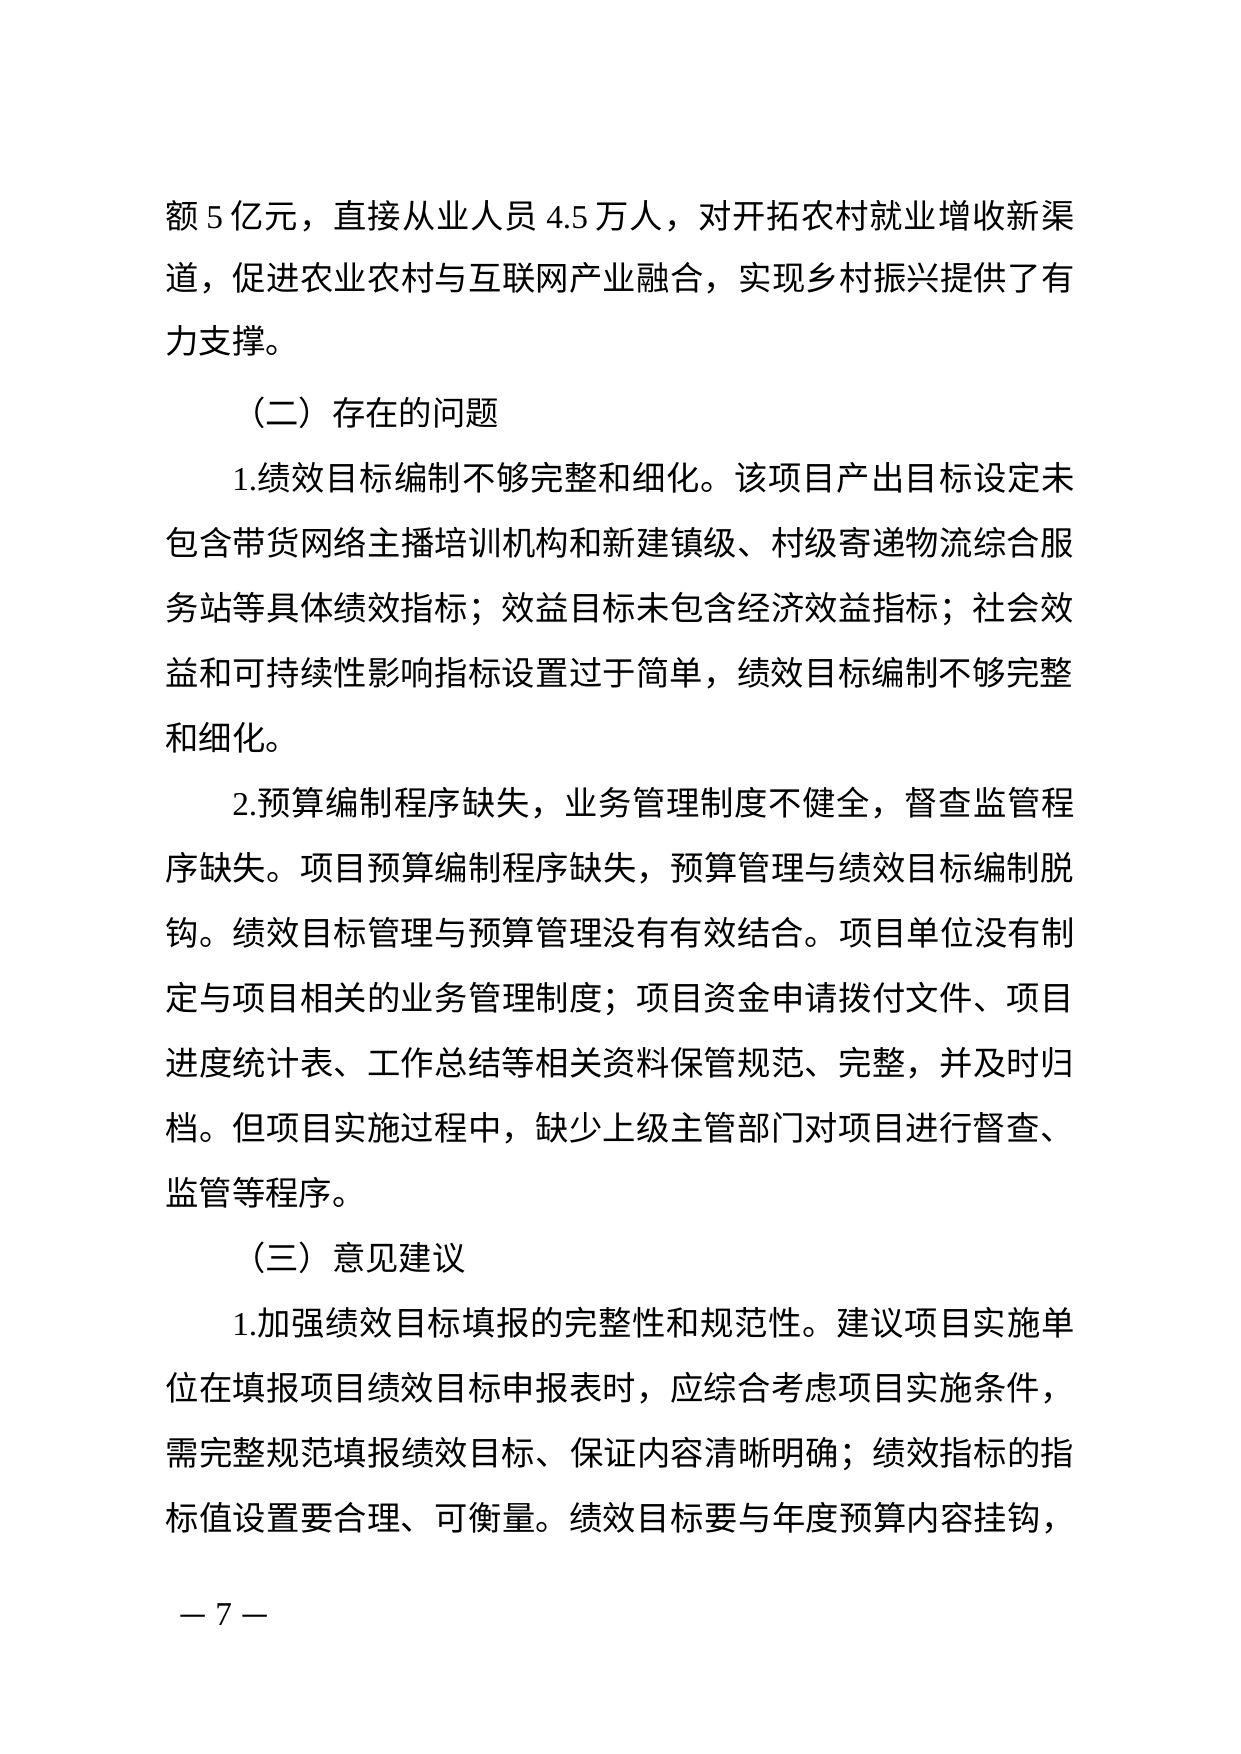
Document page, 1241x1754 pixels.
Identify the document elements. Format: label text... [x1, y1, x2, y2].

text 2.预算编制程序缺失，业务管理制度不健全，督查监管程序缺失。项目预算编制程序缺失，预算管理与绩效目标编制脱钩。绩效目标管理与预算管理没有有效结合。项目单位没有制定与项目相关的业务管理制度；项目资金申请拨付文件、项目进度统计表、工作总结等相关资料保管规范、完整，并及时归档。但项目实施过程中，缺少上级主管部门对项目进行督查、监管等程序。 [165, 768, 1075, 1223]
text （三）意见建议 [165, 1223, 1075, 1288]
text 1.绩效目标编制不够完整和细化。该项目产出目标设定未包含带货网络主播培训机构和新建镇级、村级寄递物流综合服务站等具体绩效指标；效益目标未包含经济效益指标；社会效益和可持续性影响指标设置过于简单，绩效目标编制不够完整和细化。 [165, 443, 1075, 768]
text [165, 1288, 1075, 1548]
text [165, 178, 1075, 366]
text （二）存在的问题 [165, 378, 1075, 443]
